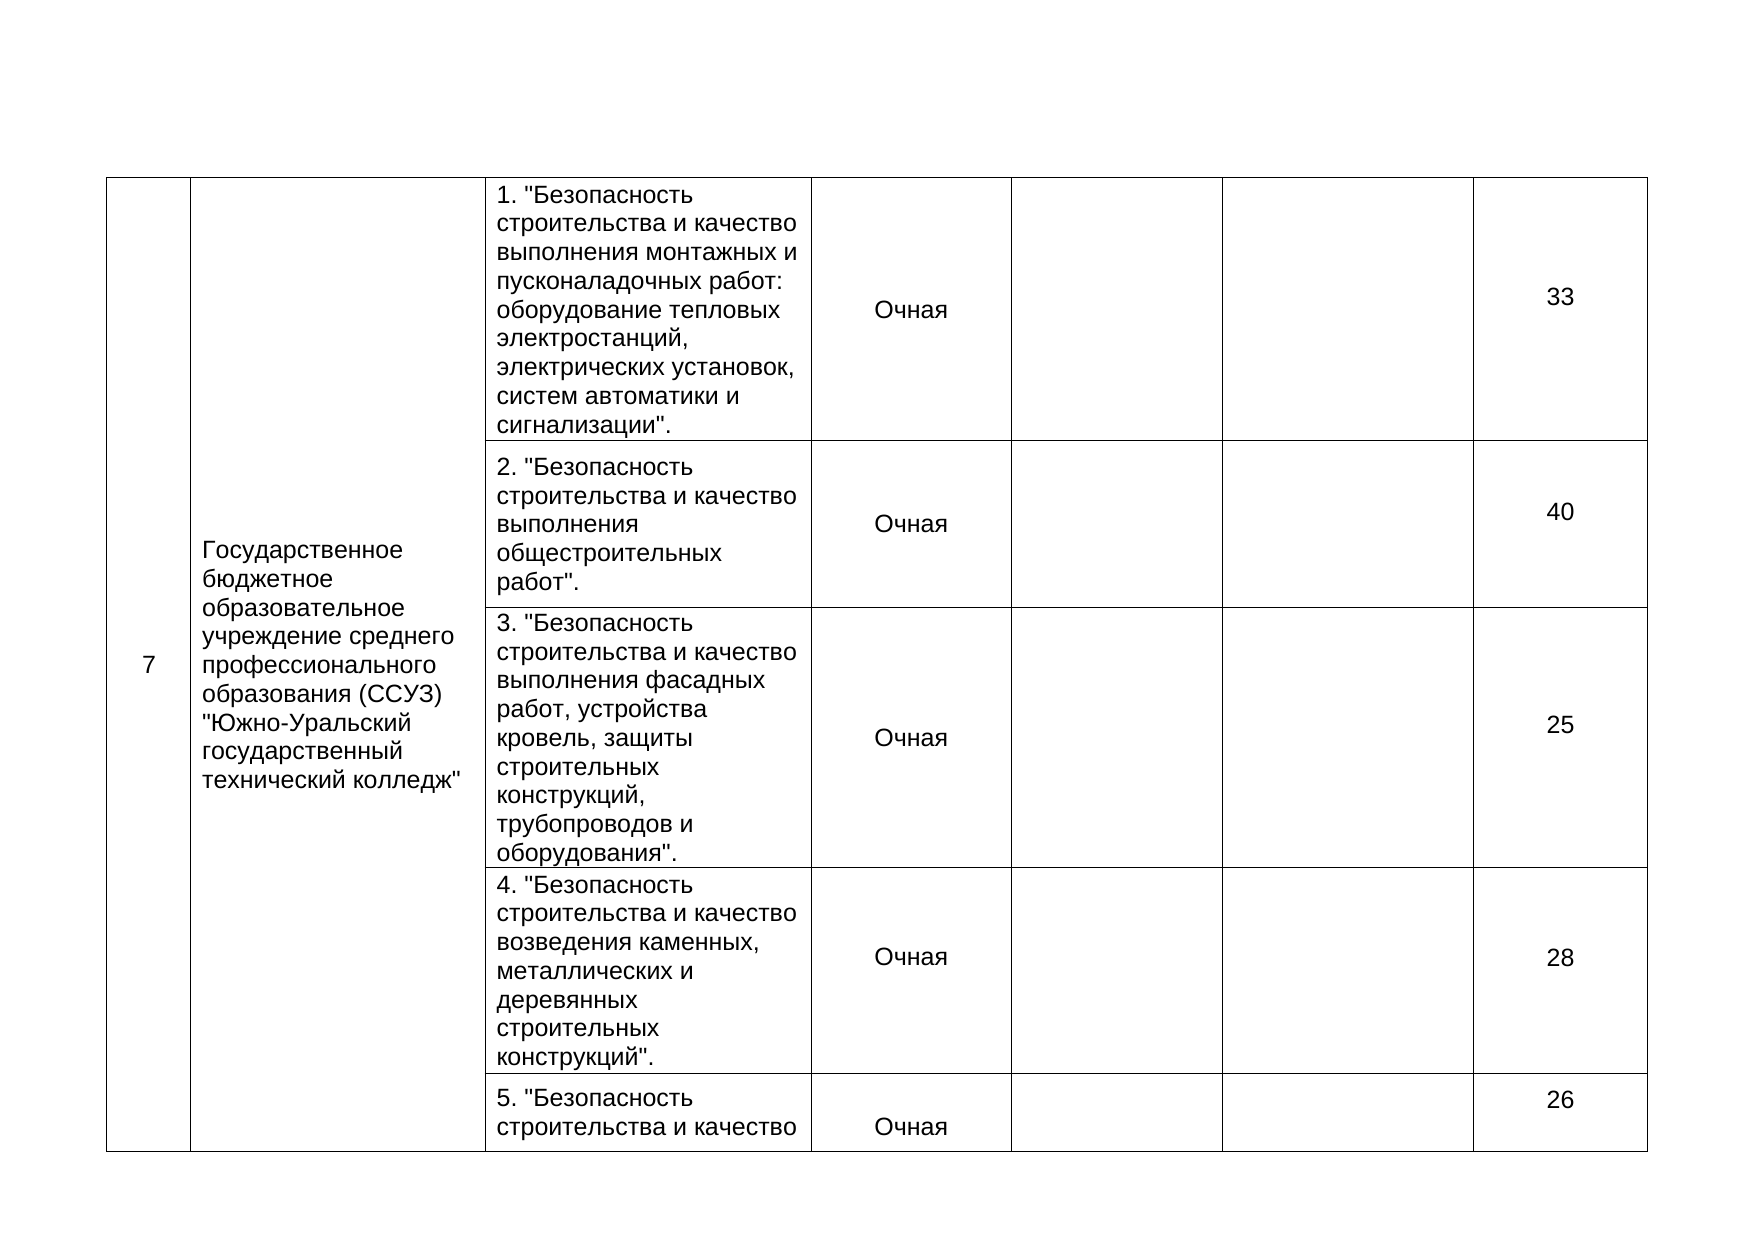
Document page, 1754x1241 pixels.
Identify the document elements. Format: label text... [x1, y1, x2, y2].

table_cell [1223, 608, 1473, 867]
table_cell Государственное бюджетное образовательное учреждение среднего профессионального образования (ССУЗ) "Южно-Уральский государственный технический колледж" [191, 178, 485, 1151]
table_cell Очная [812, 441, 1011, 607]
table_cell [1012, 868, 1222, 1073]
table_cell Очная [812, 868, 1011, 1073]
table_cell 25 [1474, 608, 1647, 867]
table_cell 33 [1474, 178, 1647, 440]
table_cell [1223, 868, 1473, 1073]
table_cell Очная [812, 178, 1011, 440]
table_cell [1012, 608, 1222, 867]
table_cell 1. "Безопасность строительства и качество выполнения монтажных и пусконаладочных работ: оборудование тепловых электростанций, электрических установок, систем автоматики и сигнализации". [486, 178, 811, 440]
table_cell 40 [1474, 441, 1647, 607]
table_cell 2. "Безопасность строительства и качество выполнения общестроительных работ". [486, 441, 811, 607]
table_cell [486, 1074, 811, 1151]
table_cell [1012, 178, 1222, 440]
table_cell 4. "Безопасность строительства и качество возведения каменных, металлических и деревянных строительных конструкций". [486, 868, 811, 1073]
table_cell 26 [1474, 1074, 1647, 1151]
table_cell [1012, 441, 1222, 607]
table_cell 3. "Безопасность строительства и качество выполнения фасадных работ, устройства кровель, защиты строительных конструкций, трубопроводов и оборудования". [486, 608, 811, 867]
table_cell Очная [812, 1074, 1011, 1151]
table_cell [1223, 178, 1473, 440]
table_cell Очная [812, 608, 1011, 867]
table_cell [1223, 1074, 1473, 1151]
table_cell [1012, 1074, 1222, 1151]
table_cell 28 [1474, 868, 1647, 1073]
table_cell 7 [107, 178, 190, 1151]
table_cell [1223, 441, 1473, 607]
